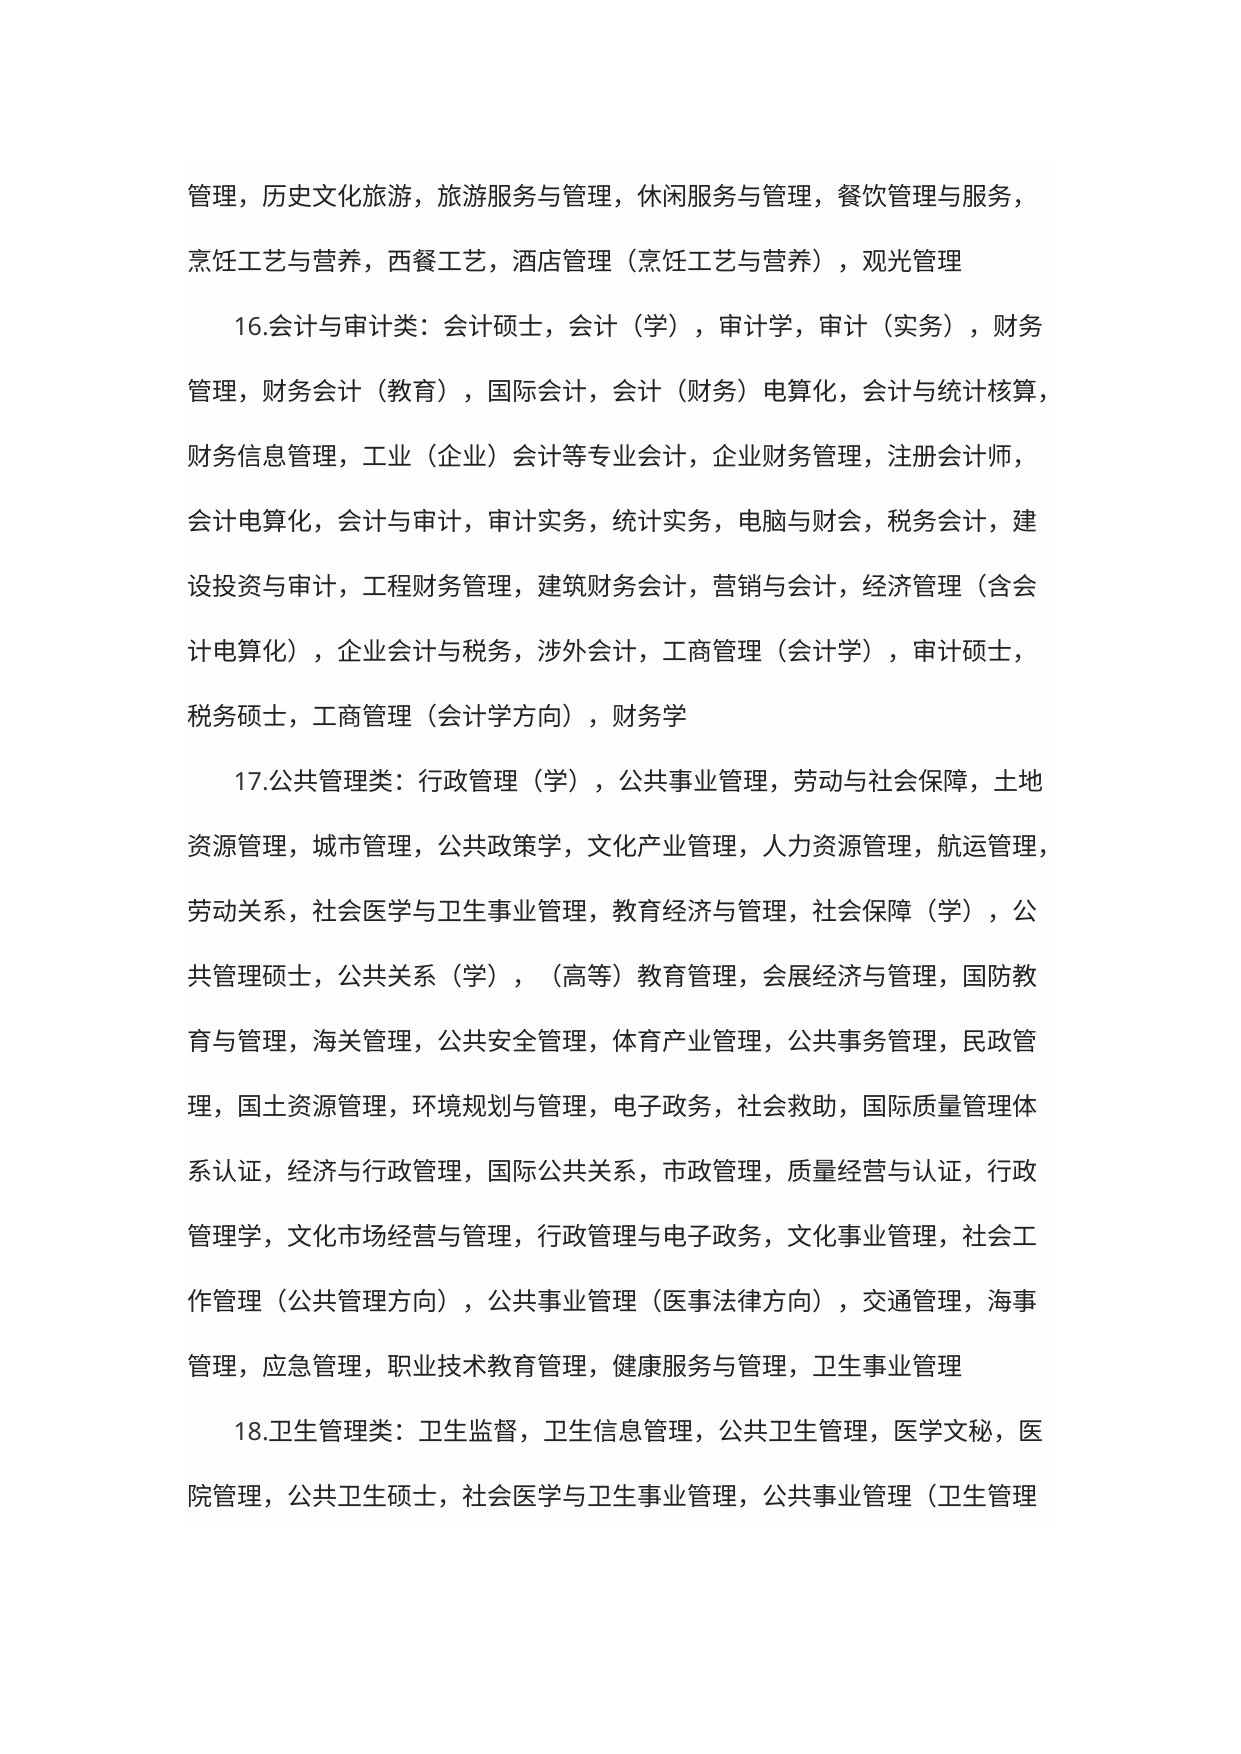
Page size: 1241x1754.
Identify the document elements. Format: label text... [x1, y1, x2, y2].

text 16.会计与审计类：会计硕士，会计（学），审计学，审计（实务），财务管理，财务会计（教育），国际会计，会计（财务）电算化，会计与统计核算，财务信息管理，工业（企业）会计等专业会计，企业财务管理，注册会计师，会计电算化，会计与审计，审计实务，统计实务，电脑与财会，税务会计，建设投资与审计，工程财务管理，建筑财务会计，营销与会计，经济管理（含会计电算化），企业会计与税务，涉外会计，工商管理（会计学），审计硕士，税务硕士，工商管理（会计学方向），财务学 [187, 292, 1053, 747]
text 17.公共管理类：行政管理（学），公共事业管理，劳动与社会保障，土地资源管理，城市管理，公共政策学，文化产业管理，人力资源管理，航运管理，劳动关系，社会医学与卫生事业管理，教育经济与管理，社会保障（学），公共管理硕士，公共关系（学），（高等）教育管理，会展经济与管理，国防教育与管理，海关管理，公共安全管理，体育产业管理，公共事务管理，民政管理，国土资源管理，环境规划与管理，电子政务，社会救助，国际质量管理体系认证，经济与行政管理，国际公共关系，市政管理，质量经营与认证，行政管理学，文化市场经营与管理，行政管理与电子政务，文化事业管理，社会工作管理（公共管理方向），公共事业管理（医事法律方向），交通管理，海事管理，应急管理，职业技术教育管理，健康服务与管理，卫生事业管理 [187, 747, 1053, 1397]
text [187, 1397, 1053, 1527]
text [187, 162, 1053, 292]
